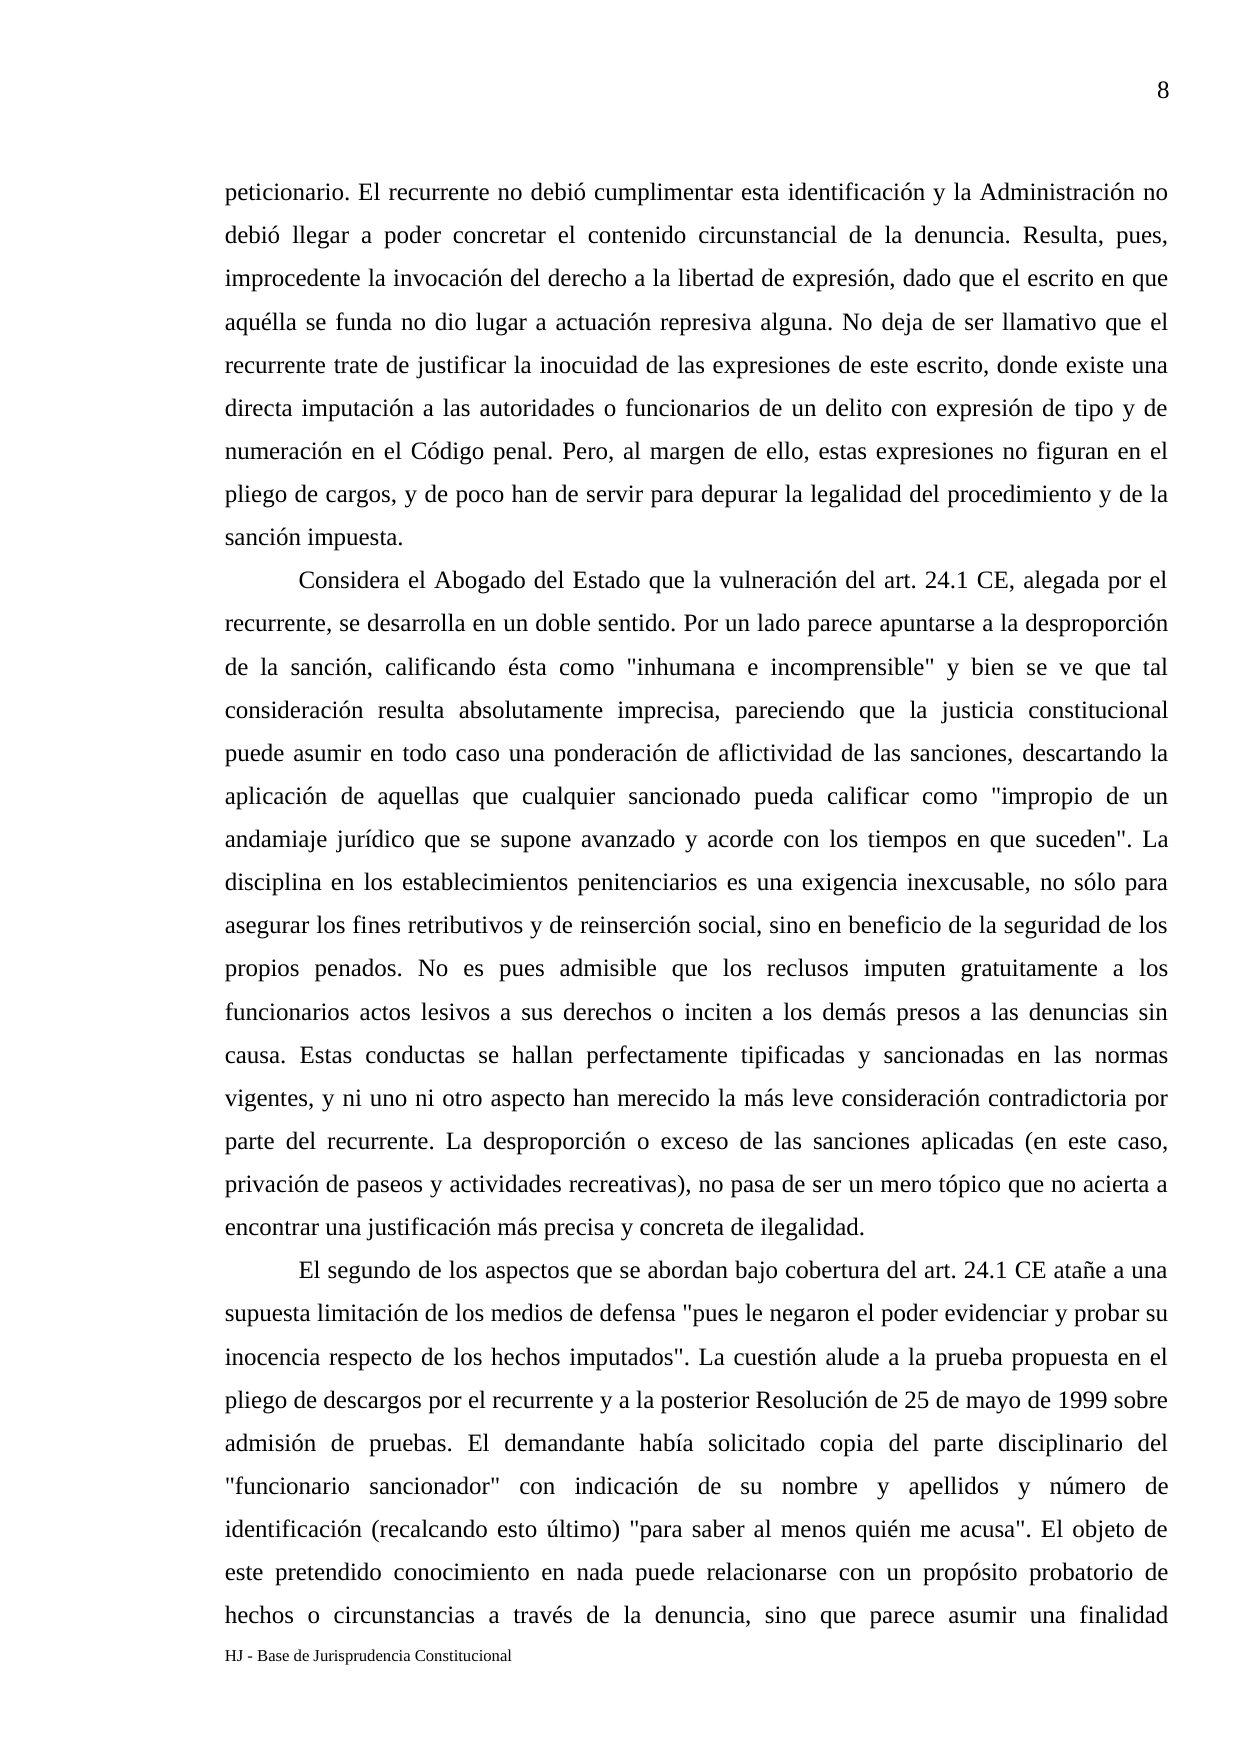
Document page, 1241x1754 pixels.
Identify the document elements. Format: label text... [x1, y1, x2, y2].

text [224, 1255, 1169, 1629]
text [224, 177, 1169, 551]
text Considera el Abogado del Estado que la vulneración del art. 24.1 CE, alegada por el recurrente, se desarrolla en un doble sentido. Por un lado parece apuntarse a la desproporción de la sanción, calificando ésta como "inhumana e incomprensible" y bien se ve que tal consideración resulta absolutamente imprecisa, pareciendo que la justicia constitucional puede asumir en todo caso una ponderación de aflictividad de las sanciones, descartando la aplicación de aquellas que cualquier sancionado pueda calificar como "impropio de un andamiaje jurídico que se supone avanzado y acorde con los tiempos en que suceden". La disciplina en los establecimientos penitenciarios es una exigencia inexcusable, no sólo para asegurar los fines retributivos y de reinserción social, sino en beneficio de la seguridad de los propios penados. No es pues admisible que los reclusos imputen gratuitamente a los funcionarios actos lesivos a sus derechos o inciten a los demás presos a las denuncias sin causa. Estas conductas se hallan perfectamente tipificadas y sancionadas en las normas vigentes, y ni uno ni otro aspecto han merecido la más leve consideración contradictoria por parte del recurrente. La desproporción o exceso de las sanciones aplicadas (en este caso, privación de paseos y actividades recreativas), no pasa de ser un mero tópico que no acierta a encontrar una justificación más precisa y concreta de ilegalidad. [224, 565, 1169, 1241]
